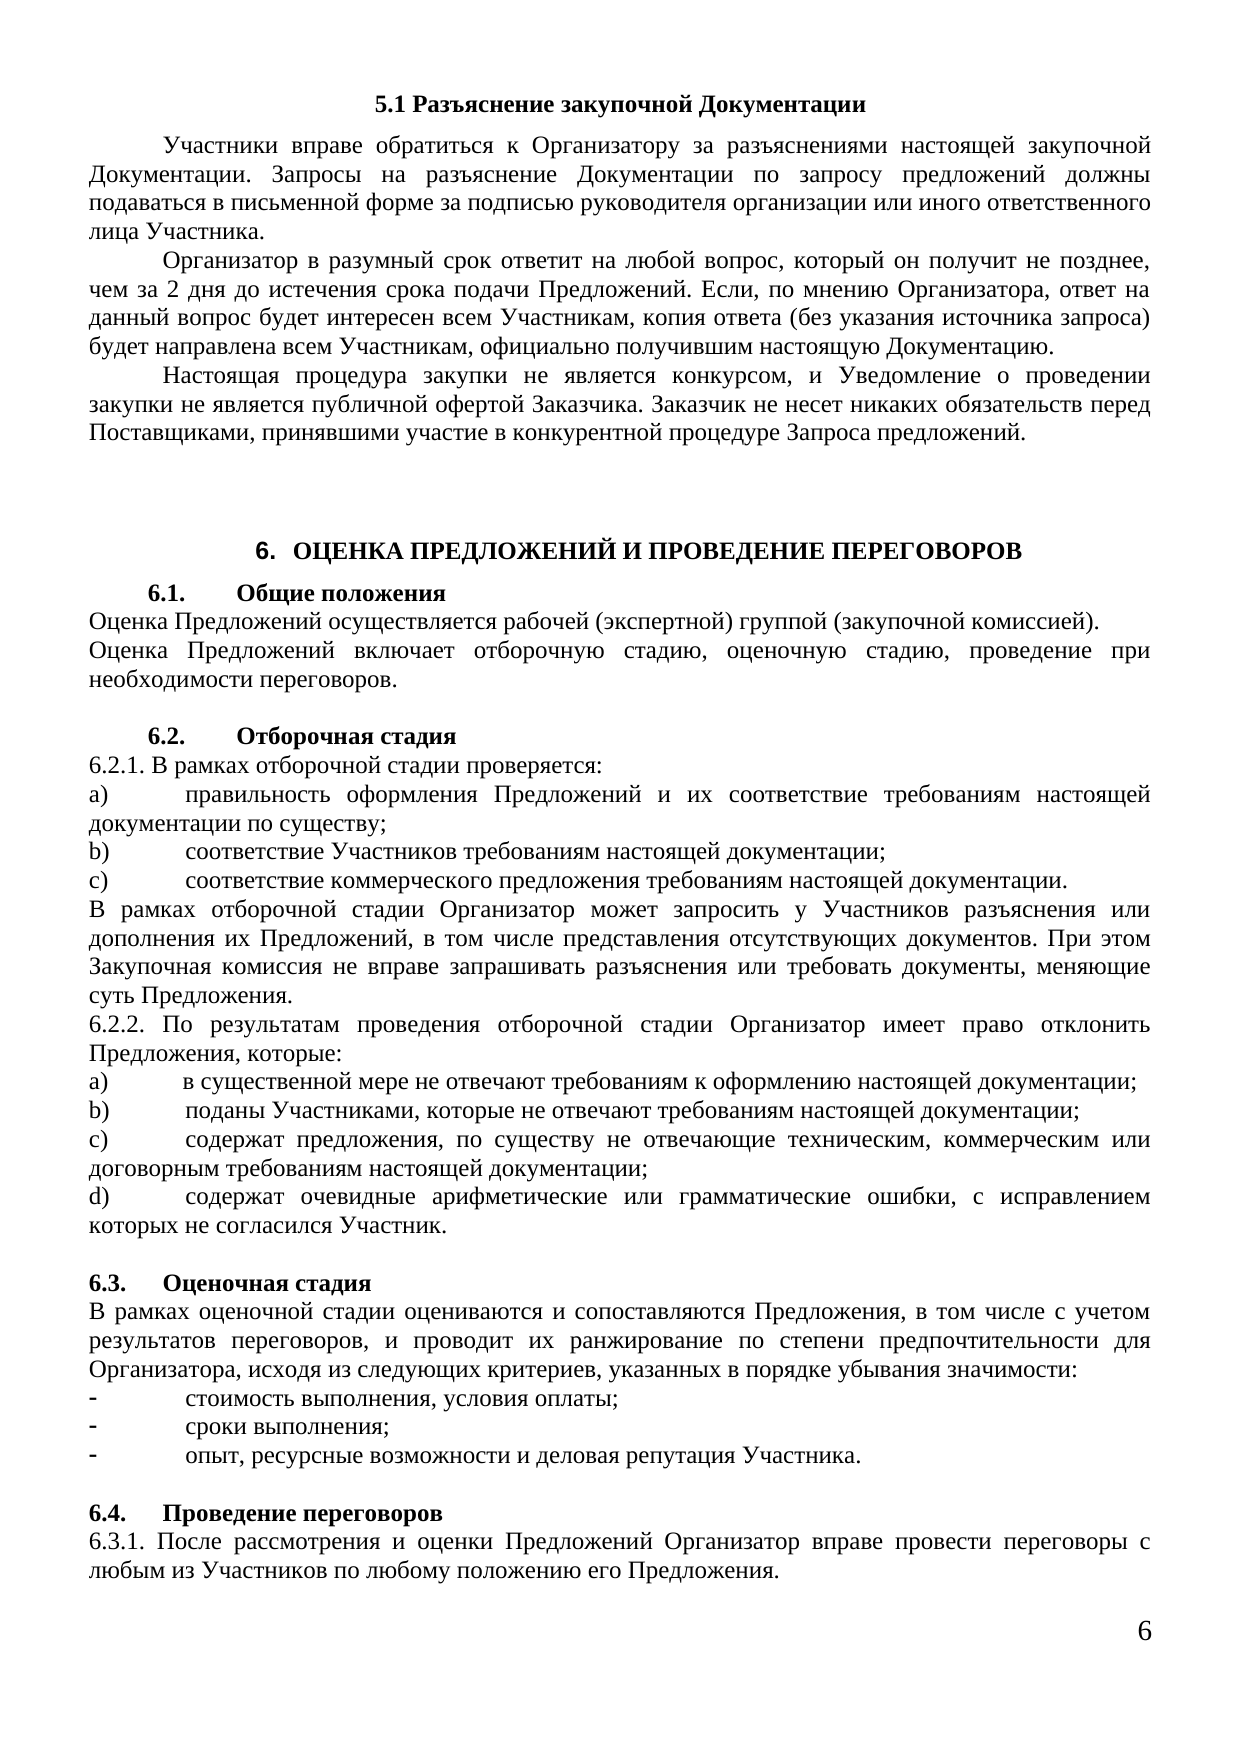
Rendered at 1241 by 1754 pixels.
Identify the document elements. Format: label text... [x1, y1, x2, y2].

list опыт, ресурсные возможности и деловая репутация Участника. [89, 1440, 1152, 1469]
text 6.2.2. По результатам проведения отборочной стадии Организатор имеет право отклонить Предложения, которые: [89, 1009, 1152, 1066]
subtitle 5.1 Разъяснение закупочной Документации [89, 89, 1152, 117]
subtitle ОЦЕНКА ПРЕДЛОЖЕНИЙ И ПРОВЕДЕНИЕ ПЕРЕГОВОРОВ [126, 536, 1152, 565]
text 6.2.1. В рамках отборочной стадии проверяется: [89, 750, 1152, 779]
list содержат очевидные арифметические или грамматические ошибки, с исправлением которых не согласился Участник. [89, 1181, 1152, 1239]
text Настоящая процедура закупки не является конкурсом, и Уведомление о проведении закупки не является публичной офертой Заказчика. Заказчик не несет никаких обязательств перед Поставщиками, принявшими участие в конкурентной процедуре Запроса предложений. [89, 360, 1152, 446]
list поданы Участниками, которые не отвечают требованиям настоящей документации; [89, 1095, 1152, 1124]
text В рамках отборочной стадии Организатор может запросить у Участников разъяснения или дополнения их Предложений, в том числе представления отсутствующих документов. При этом Закупочная комиссия не вправе запрашивать разъяснения или требовать документы, меняющие суть Предложения. [89, 894, 1152, 1009]
list соответствие коммерческого предложения требованиям настоящей документации. [89, 865, 1152, 894]
list Отборочная стадия [148, 721, 1152, 750]
list сроки выполнения; [89, 1411, 1152, 1440]
text 6.3.1. После рассмотрения и оценки Предложений Организатор вправе провести переговоры с любым из Участников по любому положению его Предложения. [89, 1526, 1152, 1584]
list соответствие Участников требованиям настоящей документации; [89, 836, 1152, 865]
list правильность оформления Предложений и их соответствие требованиям настоящей документации по существу; [89, 779, 1152, 836]
text Участники вправе обратиться к Организатору за разъяснениями настоящей закупочной Документации. Запросы на разъяснение Документации по запросу предложений должны подаваться в письменной форме за подписью руководителя организации или иного ответственного лица Участника. [89, 130, 1152, 245]
text В рамках оценочной стадии оцениваются и сопоставляются Предложения, в том числе с учетом результатов переговоров, и проводит их ранжирование по степени предпочтительности для Организатора, исходя из следующих критериев, указанных в порядке убывания значимости: [89, 1296, 1152, 1383]
text Оценка Предложений включает отборочную стадию, оценочную стадию, проведение при необходимости переговоров. [89, 635, 1152, 693]
list Оценочная стадия [89, 1268, 1152, 1296]
text Оценка Предложений осуществляется рабочей (экспертной) группой (закупочной комиссией). [89, 606, 1152, 635]
list содержат предложения, по существу не отвечающие техническим, коммерческим или договорным требованиям настоящей документации; [89, 1124, 1152, 1181]
list в существенной мере не отвечают требованиям к оформлению настоящей документации; [89, 1066, 1152, 1095]
text Организатор в разумный срок ответит на любой вопрос, который он получит не позднее, чем за 2 дня до истечения срока подачи Предложений. Если, по мнению Организатора, ответ на данный вопрос будет интересен всем Участникам, копия ответа (без указания источника запроса) будет направлена всем Участникам, официально получившим настоящую Документацию. [89, 245, 1152, 360]
list Проведение переговоров [89, 1498, 1152, 1526]
list стоимость выполнения, условия оплаты; [89, 1383, 1152, 1411]
list Общие положения [148, 578, 1152, 606]
